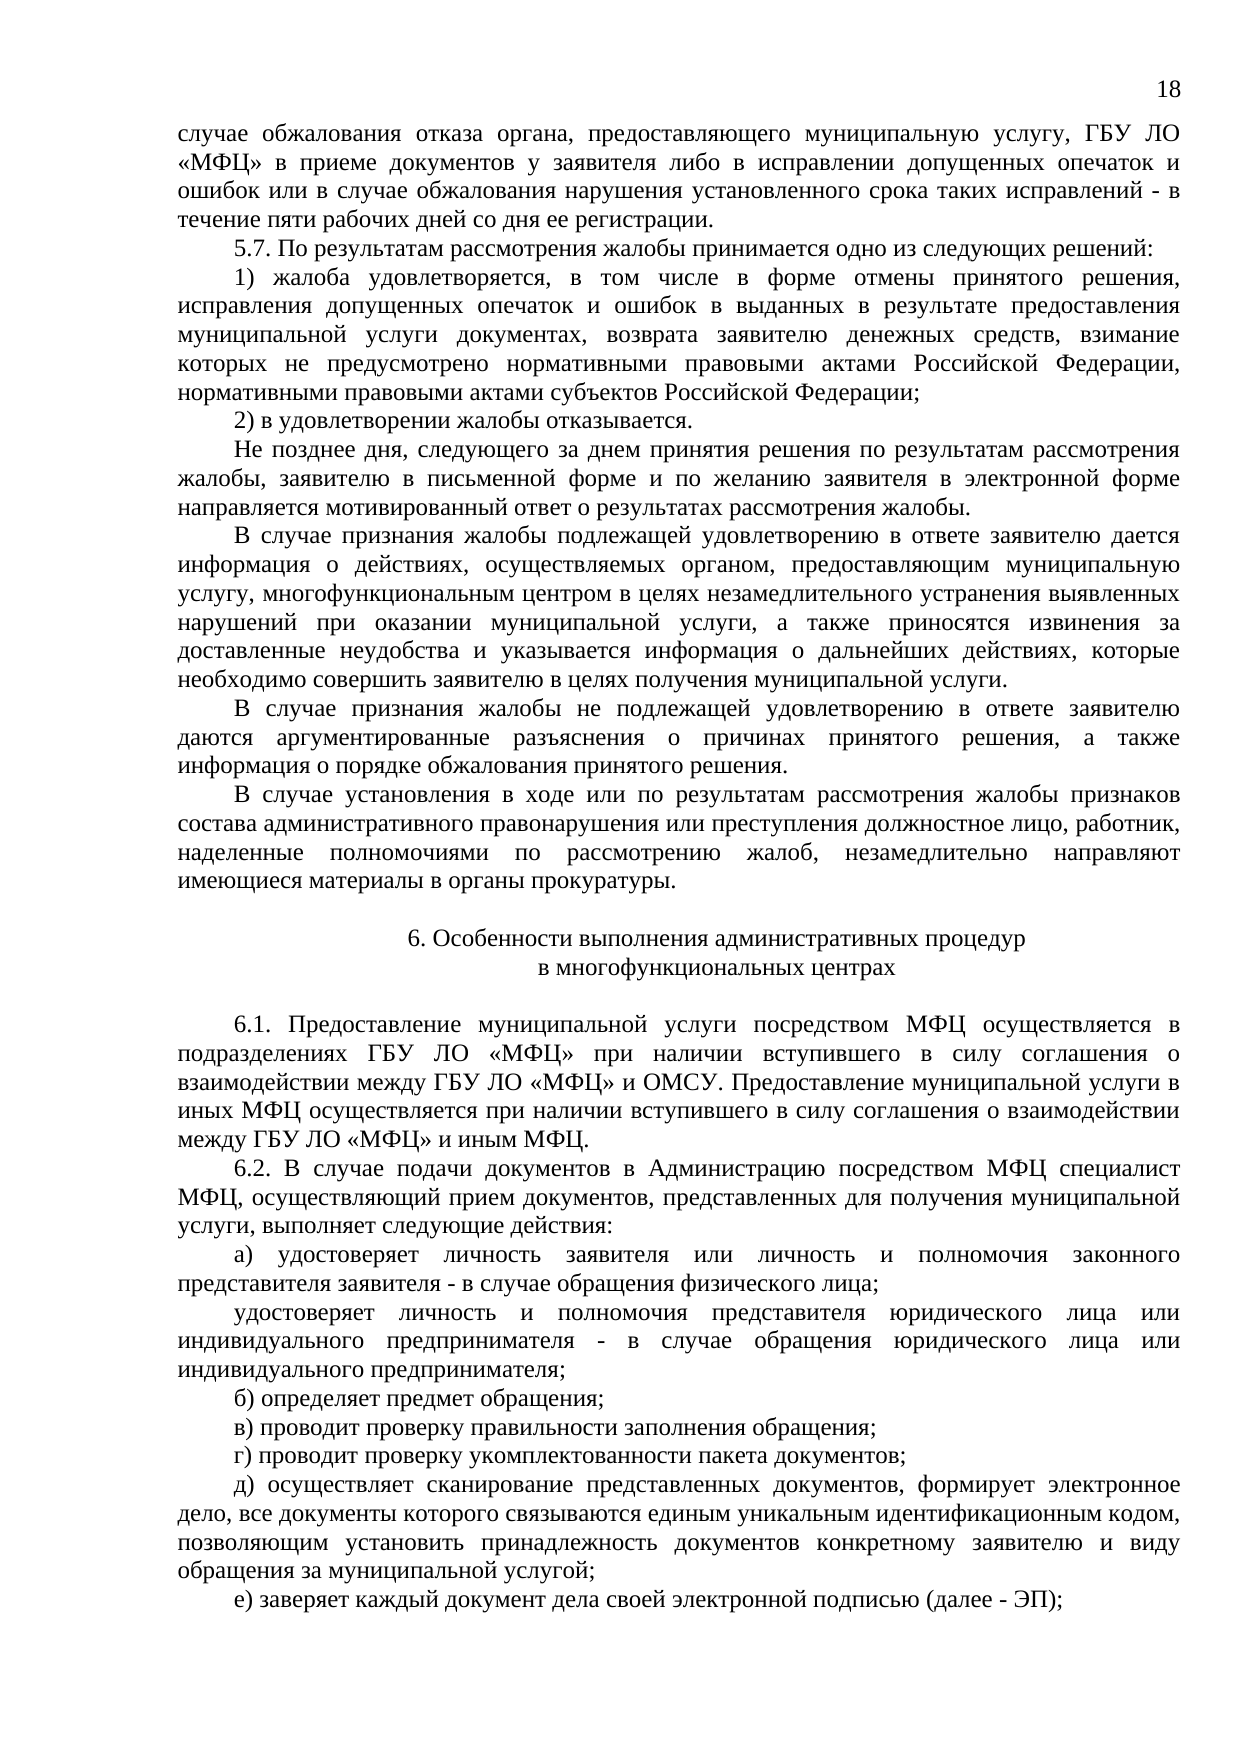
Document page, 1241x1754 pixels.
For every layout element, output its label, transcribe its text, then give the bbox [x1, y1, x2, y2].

text удостоверяет личность и полномочия представителя юридического лица или индивидуального предпринимателя - в случае обращения юридического лица или индивидуального предпринимателя; [177, 1297, 1181, 1383]
text г) проводит проверку укомплектованности пакета документов; [177, 1441, 1181, 1469]
text в многофункциональных центрах [177, 952, 1181, 981]
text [177, 118, 1181, 233]
text 5.7. По результатам рассмотрения жалобы принимается одно из следующих решений: [177, 233, 1181, 262]
text В случае признания жалобы подлежащей удовлетворению в ответе заявителю дается информация о действиях, осуществляемых органом, предоставляющим муниципальную услугу, многофункциональным центром в целях незамедлительного устранения выявленных нарушений при оказании муниципальной услуги, а также приносятся извинения за доставленные неудобства и указывается информация о дальнейших действиях, которые необходимо совершить заявителю в целях получения муниципальной услуги. [177, 521, 1181, 693]
text 2) в удовлетворении жалобы отказывается. [177, 406, 1181, 434]
text Не позднее дня, следующего за днем принятия решения по результатам рассмотрения жалобы, заявителю в письменной форме и по желанию заявителя в электронной форме направляется мотивированный ответ о результатах рассмотрения жалобы. [177, 434, 1181, 521]
text 6.2. В случае подачи документов в Администрацию посредством МФЦ специалист МФЦ, осуществляющий прием документов, представленных для получения муниципальной услуги, выполняет следующие действия: [177, 1153, 1181, 1239]
text в) проводит проверку правильности заполнения обращения; [177, 1412, 1181, 1441]
text В случае установления в ходе или по результатам рассмотрения жалобы признаков состава административного правонарушения или преступления должностное лицо, работник, наделенные полномочиями по рассмотрению жалоб, незамедлительно направляют имеющиеся материалы в органы прокуратуры. [177, 779, 1181, 894]
text 6.1. Предоставление муниципальной услуги посредством МФЦ осуществляется в подразделениях ГБУ ЛО «МФЦ» при наличии вступившего в силу соглашения о взаимодействии между ГБУ ЛО «МФЦ» и ОМСУ. Предоставление муниципальной услуги в иных МФЦ осуществляется при наличии вступившего в силу соглашения о взаимодействии между ГБУ ЛО «МФЦ» и иным МФЦ. [177, 1009, 1181, 1153]
text 1) жалоба удовлетворяется, в том числе в форме отмены принятого решения, исправления допущенных опечаток и ошибок в выданных в результате предоставления муниципальной услуги документах, возврата заявителю денежных средств, взимание которых не предусмотрено нормативными правовыми актами Российской Федерации, нормативными правовыми актами субъектов Российской Федерации; [177, 262, 1181, 406]
text а) удостоверяет личность заявителя или личность и полномочия законного представителя заявителя - в случае обращения физического лица; [177, 1239, 1181, 1297]
text б) определяет предмет обращения; [177, 1383, 1181, 1412]
text В случае признания жалобы не подлежащей удовлетворению в ответе заявителю даются аргументированные разъяснения о причинах принятого решения, а также информация о порядке обжалования принятого решения. [177, 693, 1181, 779]
text 6. Особенности выполнения административных процедур [177, 923, 1181, 952]
text е) заверяет каждый документ дела своей электронной подписью (далее - ЭП); [177, 1584, 1181, 1613]
text д) осуществляет сканирование представленных документов, формирует электронное дело, все документы которого связываются единым уникальным идентификационным кодом, позволяющим установить принадлежность документов конкретному заявителю и виду обращения за муниципальной услугой; [177, 1469, 1181, 1584]
